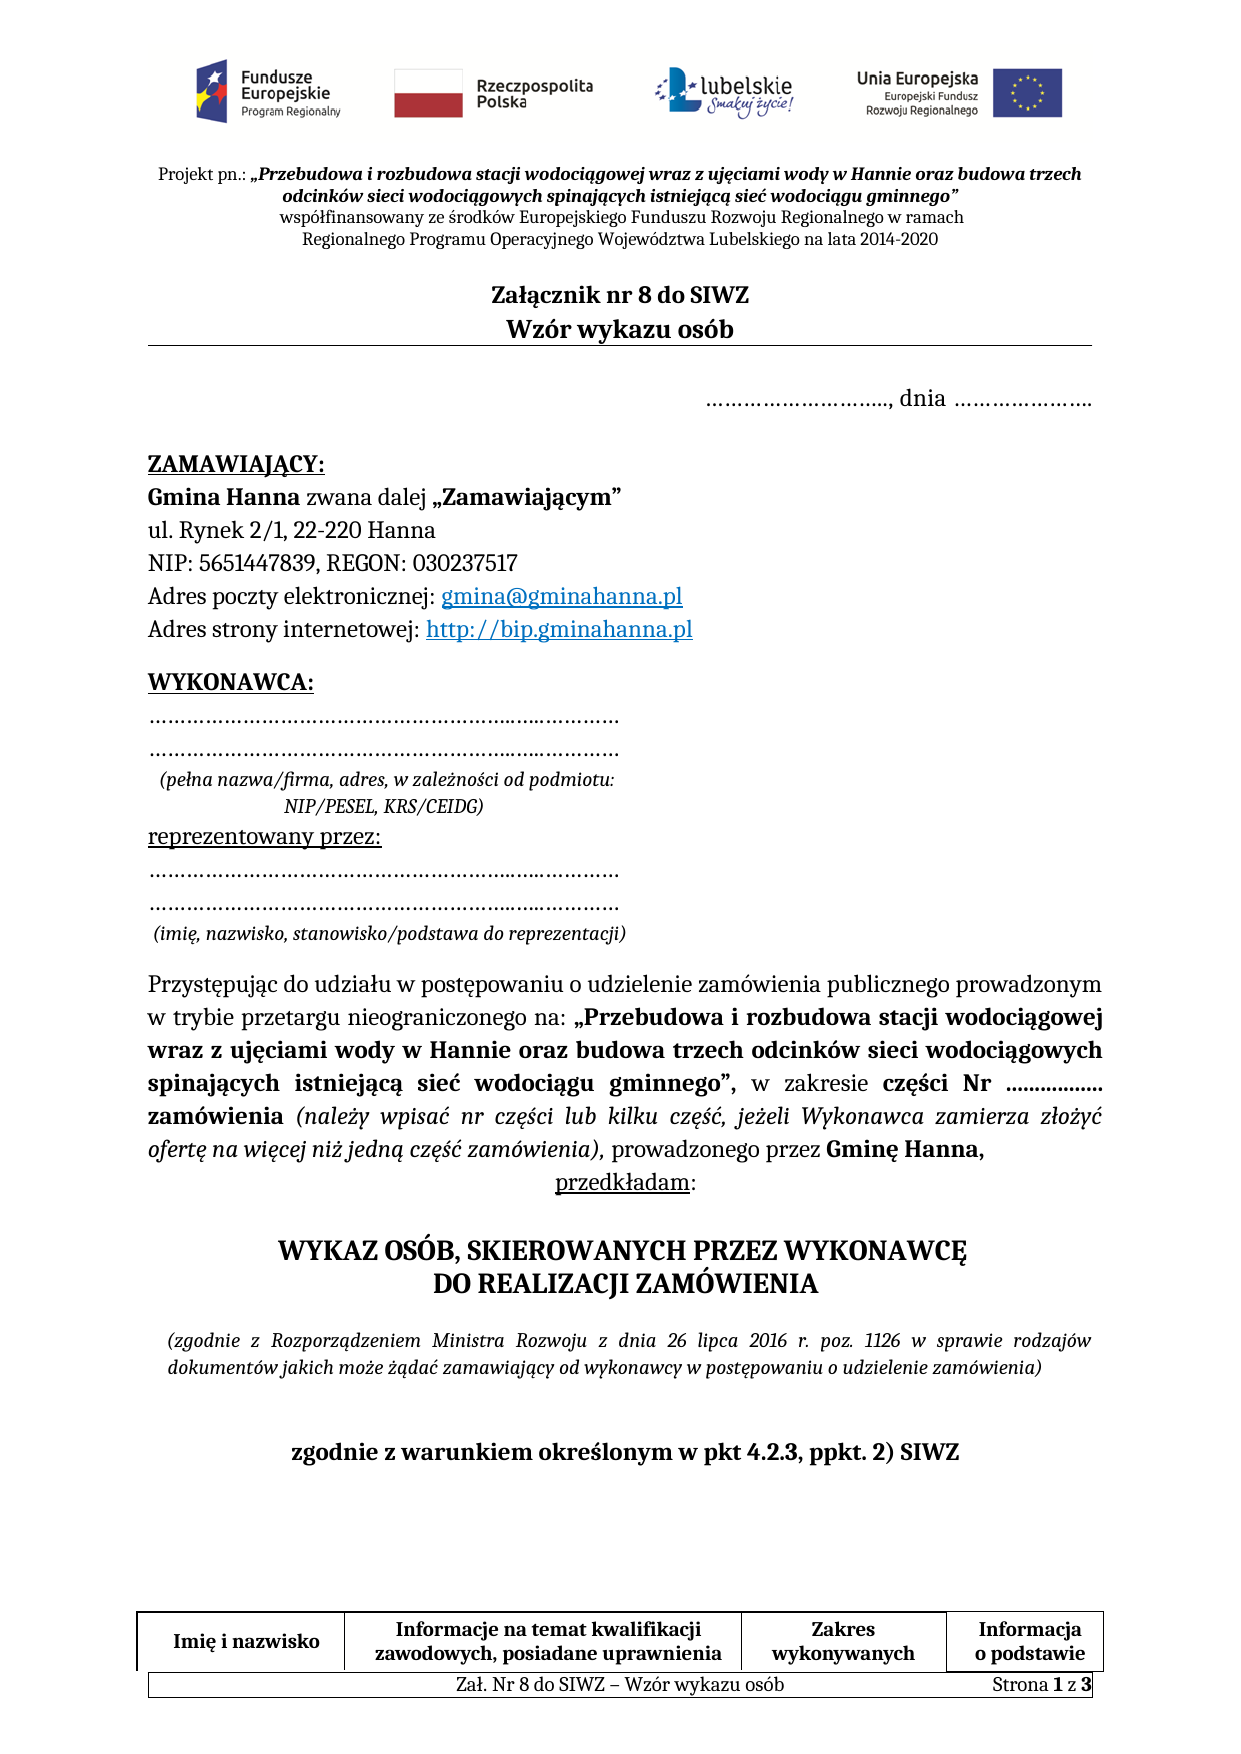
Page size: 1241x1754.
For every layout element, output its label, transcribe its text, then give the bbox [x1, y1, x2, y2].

text WYKAZ OSÓB, SKIEROWANYCH PRZEZ WYKONAWCĘ DO REALIZACJI ZAMÓWIENIA [148, 1234, 1104, 1301]
text Adres poczty elektronicznej: gmina@gminahanna.pl [148, 582, 1092, 610]
text przedkładam: [148, 1168, 1104, 1196]
table_header Informacja o podstawie dysponowania osobą [947, 1612, 1103, 1671]
text ZAMAWIAJĄCY: [148, 449, 1092, 478]
text (zgodnie z Rozporządzeniem Ministra Rozwoju z dnia 26 lipca 2016 r. poz. 1126 w sprawie rodzajów dokumentów jakich może żądać zamawiający od wykonawcy w postępowaniu o udzielenie zamówienia) [166, 1328, 1092, 1380]
text …………………………………………………..…..………… [148, 888, 650, 917]
text WYKONAWCA: [148, 668, 1092, 697]
picture [147, 44, 1093, 143]
text ul. Rynek 2/1, 22-220 Hanna [148, 516, 1092, 544]
text (pełna nazwa/firma, adres, w zależności od podmiotu: NIP/PESEL, KRS/CEIDG) [148, 767, 621, 819]
text zgodnie z warunkiem określonym w pkt 4.2.3, ppkt. 2) SIWZ [148, 1438, 1104, 1467]
text NIP: 5651447839, REGON: 030237517 [148, 548, 1092, 577]
table_header Zakres wykonywanych czynności [741, 1613, 946, 1671]
text ……………………….., dnia …………………. [148, 383, 1092, 412]
text Przystępując do udziału w postępowaniu o udzielenie zamówienia publicznego prowadzonym w trybie przetargu nieograniczonego na: „Przebudowa i rozbudowa stacji wodociągowej wraz z ujęciami wody w Hannie oraz budowa trzech odcinków sieci wodociągowych spinających istniejącą sieć wodociągu gminnego”, w zakresie części Nr ................. zamówienia (należy wpisać nr części lub kilku część, jeżeli Wykonawca zamierza złożyć ofertę na więcej niż jedną część zamówienia), prowadzonego przez Gminę Hanna, [148, 969, 1104, 1163]
text Wzór wykazu osób [148, 314, 1092, 345]
text Adres strony internetowej: http://bip.gminahanna.pl [148, 614, 1092, 643]
text reprezentowany przez: [148, 822, 1092, 851]
table_header Imię i nazwisko [138, 1613, 345, 1671]
text …………………………………………………..…..………… [148, 855, 650, 884]
text Gmina Hanna zwana dalej „Zamawiającym” [148, 482, 1092, 511]
text (imię, nazwisko, stanowisko/podstawa do reprezentacji) [148, 921, 1092, 945]
text …………………………………………………..…..………… [148, 701, 650, 730]
text Załącznik nr 8 do SIWZ [148, 281, 1092, 309]
text …………………………………………………..…..………… [148, 734, 650, 763]
table_header Informacje na temat kwalifikacji zawodowych, posiadane uprawnienia [345, 1613, 741, 1671]
